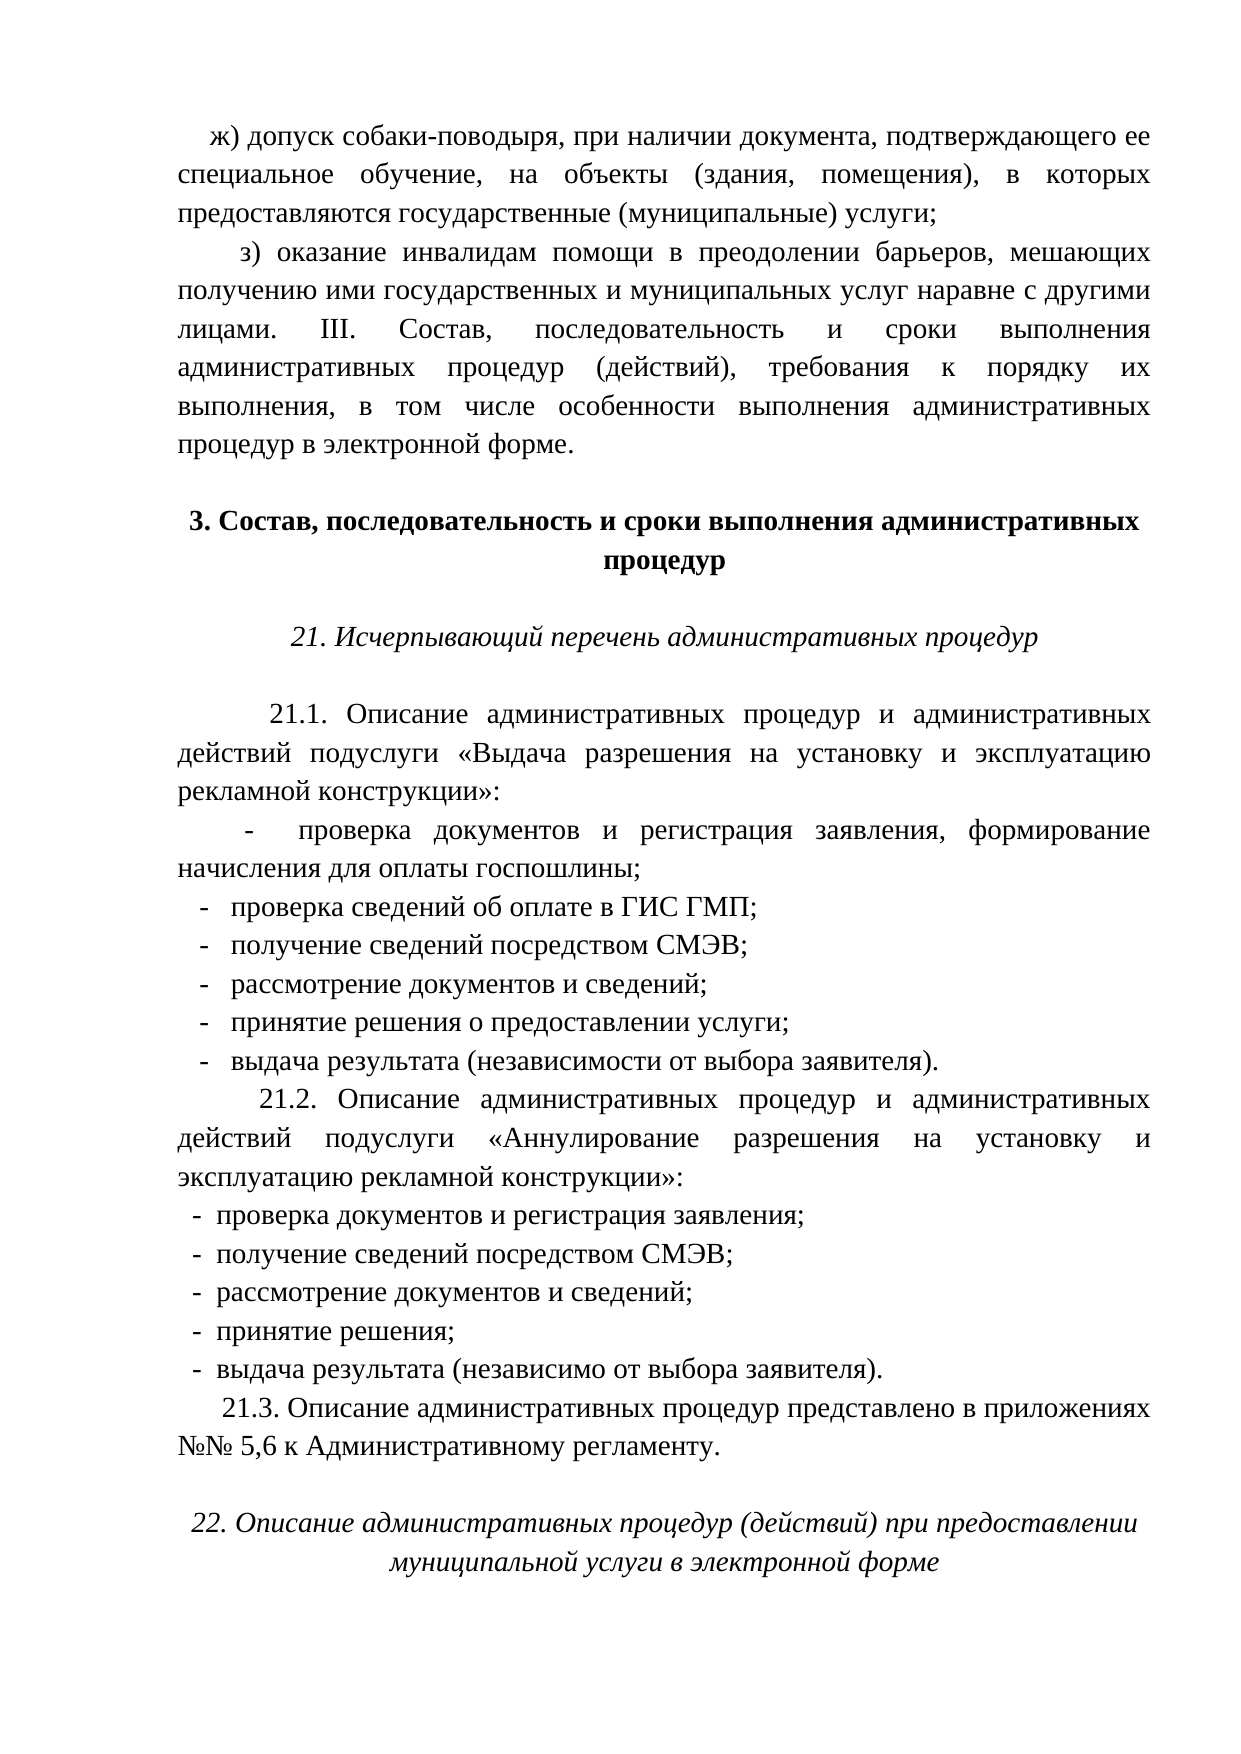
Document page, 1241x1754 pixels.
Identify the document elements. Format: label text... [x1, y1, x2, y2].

text ж) допуск собаки-поводыря, при наличии документа, подтверждающего ее специальное обучение, на объекты (здания, помещения), в которых предоставляются государственные (муниципальные) услуги; [177, 118, 1152, 229]
text 21.2. Описание административных процедур и административных действий подуслуги «Аннулирование разрешения на установку и эксплуатацию рекламной конструкции»: [177, 1082, 1152, 1192]
text - проверка сведений об оплате в ГИС ГМП; [177, 889, 1152, 922]
text - выдача результата (независимости от выбора заявителя). [177, 1043, 1152, 1077]
text - проверка документов и регистрация заявления, формирование начисления для оплаты госпошлины; [177, 812, 1152, 884]
text - выдача результата (независимо от выбора заявителя). [177, 1351, 1152, 1385]
text - получение сведений посредством СМЭВ; [177, 927, 1152, 961]
text 21.3. Описание административных процедур представлено в приложениях №№ 5,6 к Административному регламенту. [177, 1390, 1152, 1462]
text 22. Описание административных процедур (действий) при предоставлении муниципальной услуги в электронной форме [177, 1506, 1152, 1578]
text - рассмотрение документов и сведений; [177, 1274, 1152, 1308]
text 21. Исчерпывающий перечень административных процедур [177, 619, 1152, 653]
text - рассмотрение документов и сведений; [177, 966, 1152, 999]
text - принятие решения; [177, 1313, 1152, 1346]
text 21.1. Описание административных процедур и административных действий подуслуги «Выдача разрешения на установку и эксплуатацию рекламной конструкции»: [177, 696, 1152, 807]
text з) оказание инвалидам помощи в преодолении барьеров, мешающих получению ими государственных и муниципальных услуг наравне с другими лицами. III. Состав, последовательность и сроки выполнения административных процедур (действий), требования к порядку их выполнения, в том числе особенности выполнения административных процедур в электронной форме. [177, 234, 1152, 460]
text - принятие решения о предоставлении услуги; [177, 1004, 1152, 1038]
text - проверка документов и регистрация заявления; [177, 1197, 1152, 1231]
text - получение сведений посредством СМЭВ; [177, 1236, 1152, 1269]
text 3. Состав, последовательность и сроки выполнения административных процедур [177, 503, 1152, 576]
